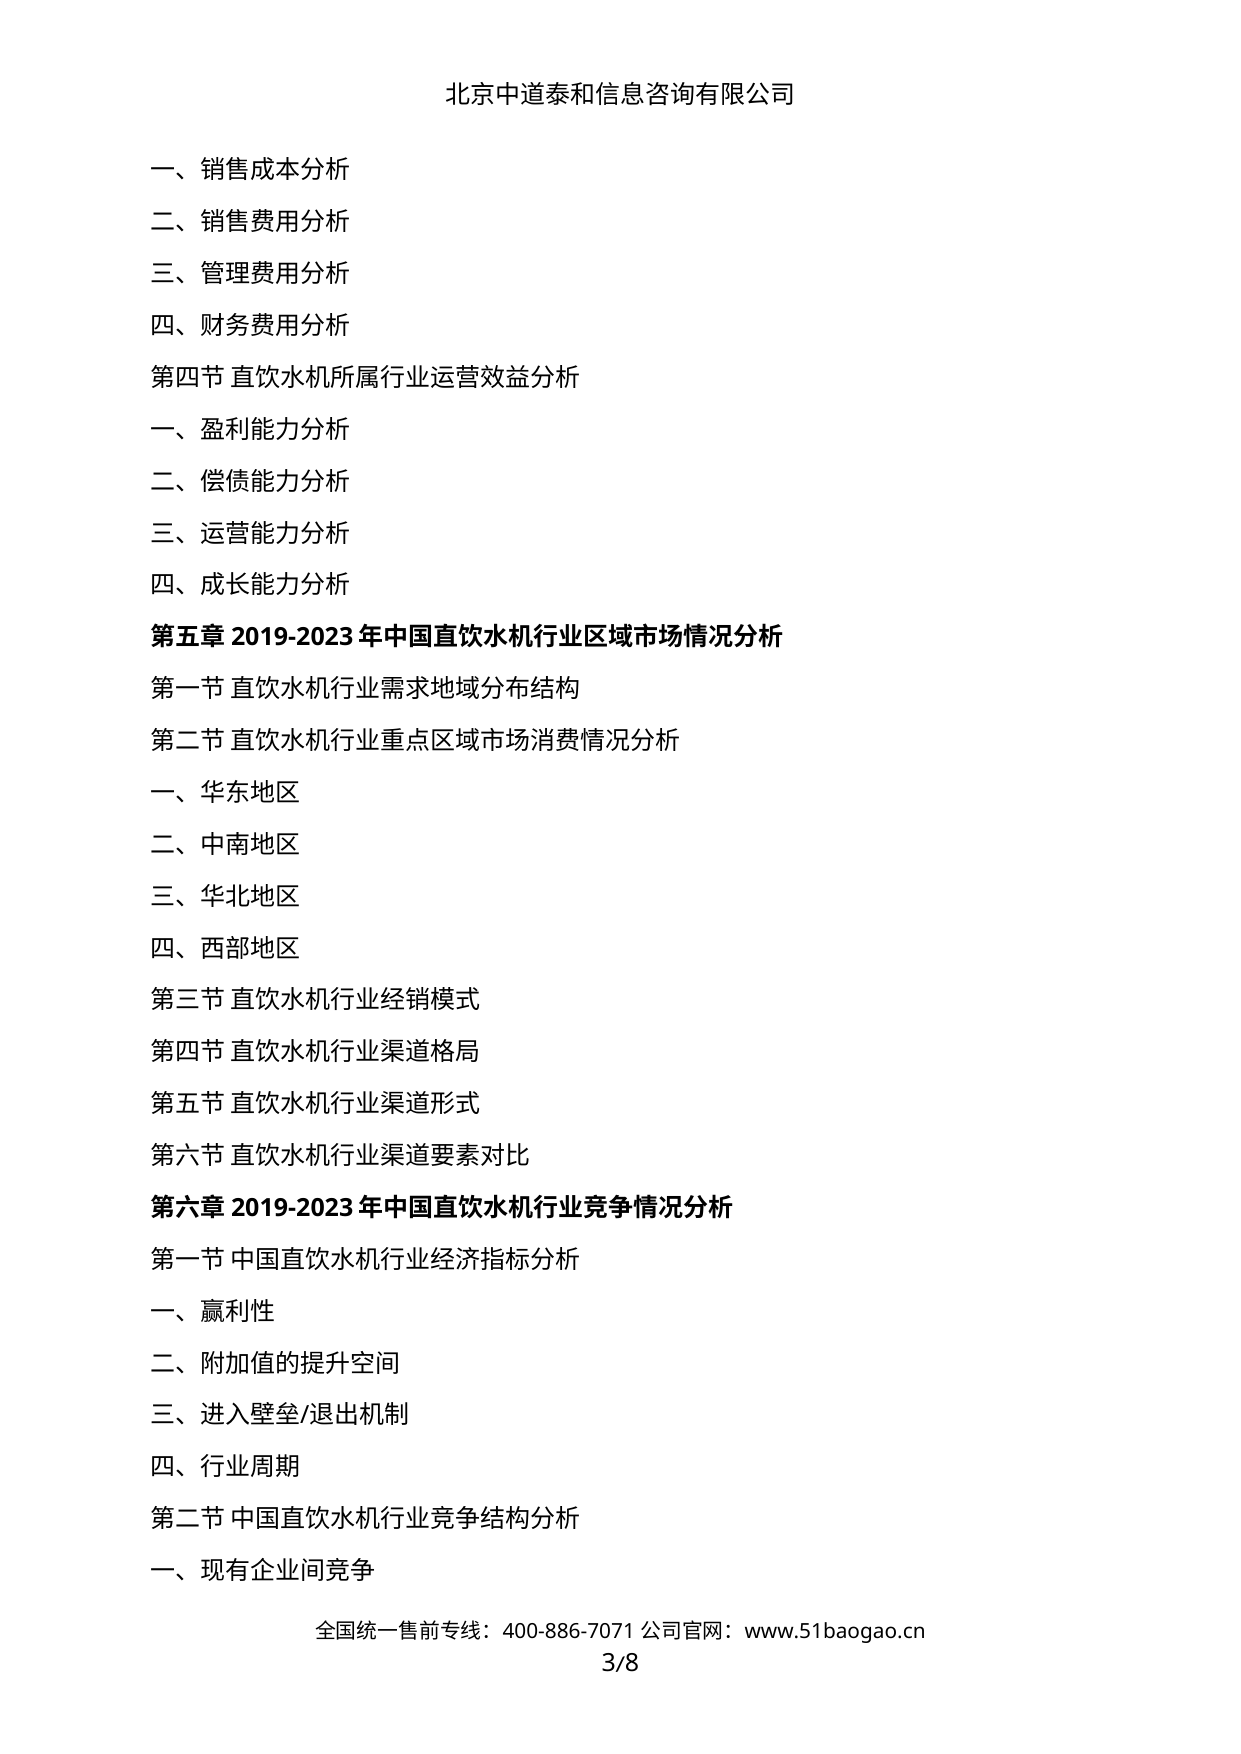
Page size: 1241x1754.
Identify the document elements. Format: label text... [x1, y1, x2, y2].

text 四、财务费用分析 [150, 306, 1090, 342]
text 第一节 直饮水机行业需求地域分布结构 [150, 669, 1090, 705]
text 第四节 直饮水机所属行业运营效益分析 [150, 357, 1090, 394]
text 第三节 直饮水机行业经销模式 [150, 980, 1090, 1016]
text 第二节 直饮水机行业重点区域市场消费情况分析 [150, 721, 1090, 757]
text 三、管理费用分析 [150, 254, 1090, 290]
text 四、西部地区 [150, 928, 1090, 964]
text 第六章 2019-2023年中国直饮水机行业竞争情况分析 [150, 1187, 1090, 1224]
text 四、成长能力分析 [150, 565, 1090, 601]
text 一、华东地区 [150, 772, 1090, 809]
text 一、赢利性 [150, 1291, 1090, 1327]
text 二、偿债能力分析 [150, 461, 1090, 497]
text 一、现有企业间竞争 [150, 1551, 1090, 1587]
text 第五节 直饮水机行业渠道形式 [150, 1084, 1090, 1120]
text 第五章 2019-2023年中国直饮水机行业区域市场情况分析 [150, 617, 1090, 653]
text 一、盈利能力分析 [150, 409, 1090, 446]
text 二、附加值的提升空间 [150, 1343, 1090, 1379]
text 二、销售费用分析 [150, 202, 1090, 238]
text 一、销售成本分析 [150, 150, 1090, 186]
text 第六节 直饮水机行业渠道要素对比 [150, 1136, 1090, 1172]
text 四、行业周期 [150, 1447, 1090, 1483]
text 第四节 直饮水机行业渠道格局 [150, 1032, 1090, 1068]
text 三、华北地区 [150, 876, 1090, 912]
text 二、中南地区 [150, 824, 1090, 861]
text 三、运营能力分析 [150, 513, 1090, 549]
text 第一节 中国直饮水机行业经济指标分析 [150, 1239, 1090, 1276]
text 第二节 中国直饮水机行业竞争结构分析 [150, 1499, 1090, 1535]
text 三、进入壁垒/退出机制 [150, 1395, 1090, 1431]
